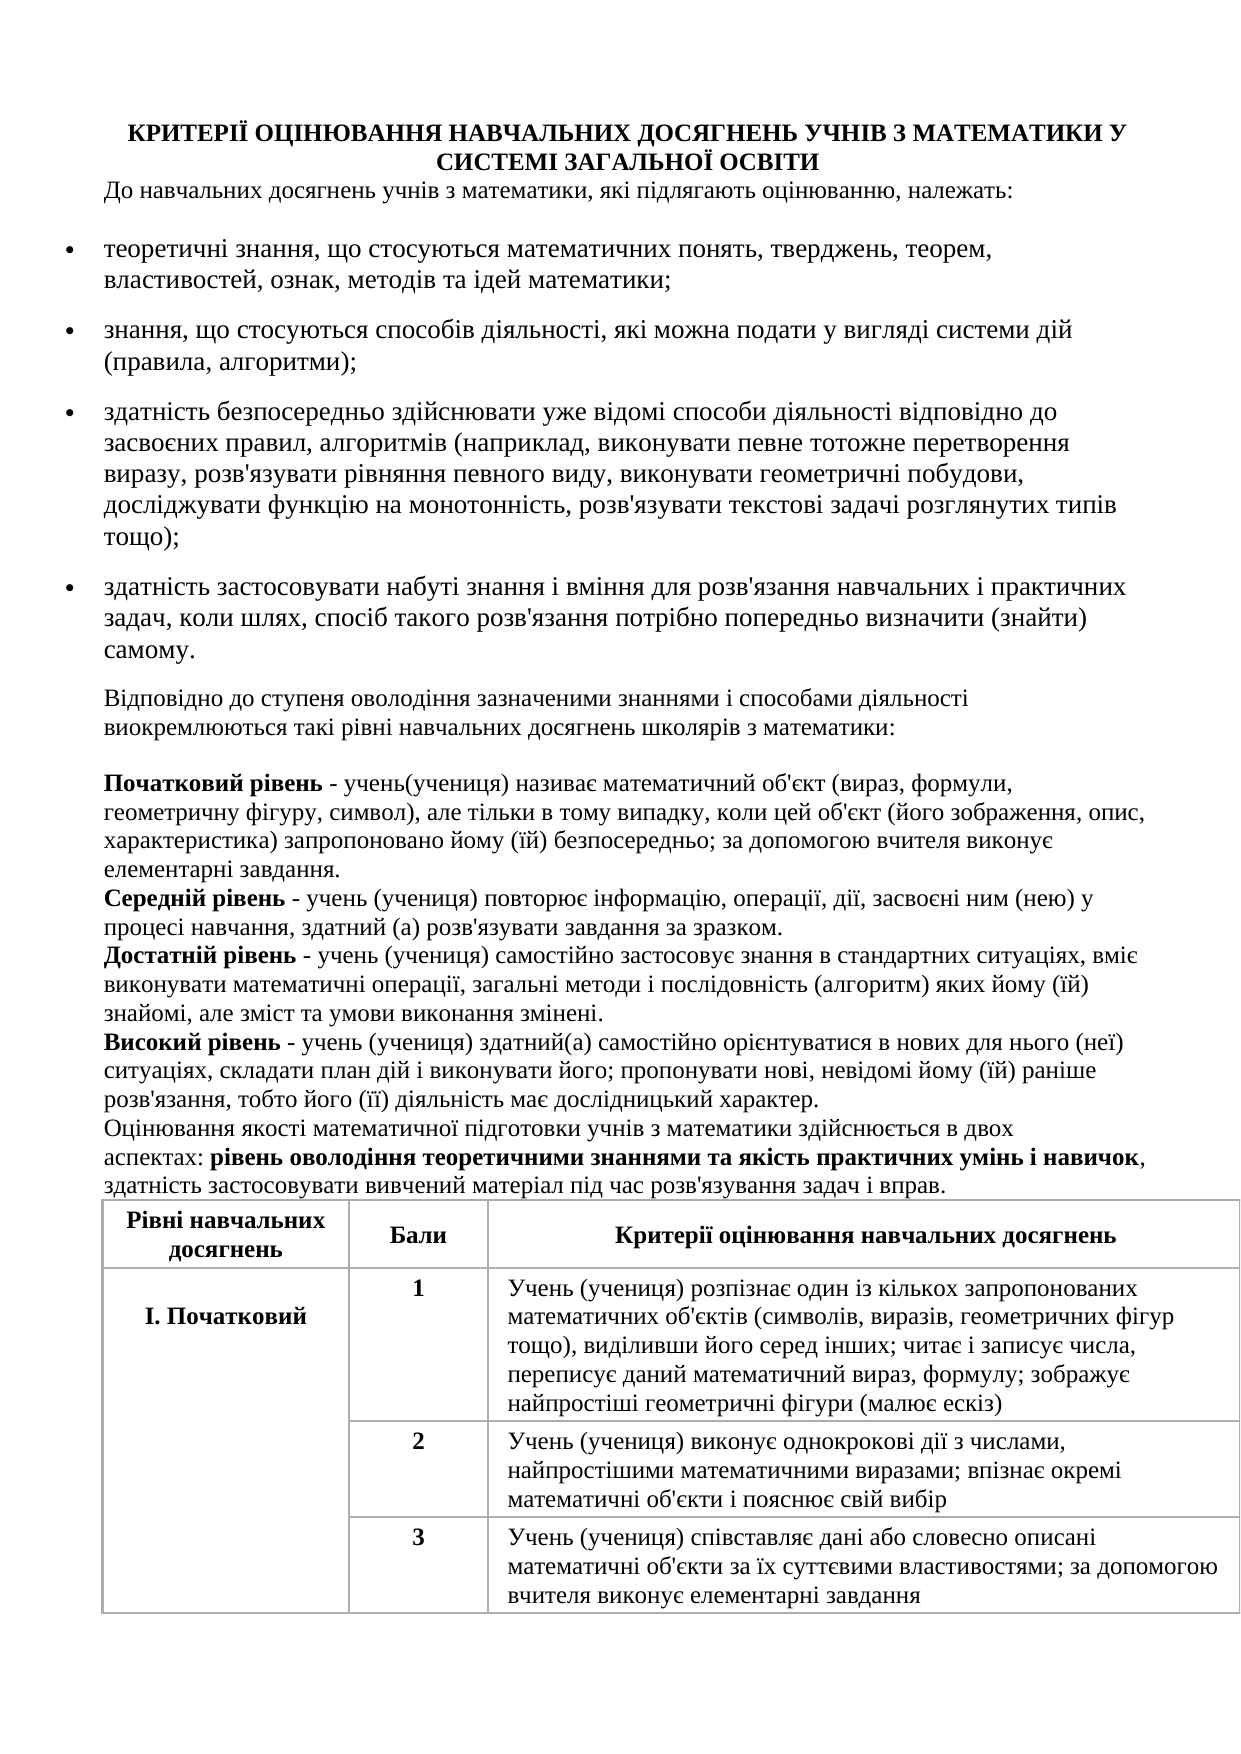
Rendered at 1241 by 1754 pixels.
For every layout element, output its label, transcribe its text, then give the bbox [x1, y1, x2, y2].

list знання, що стосуються способів діяльності, які можна подати у вигляді системи дій (правила, алгоритми); [66, 313, 1152, 376]
text КРИТЕРІЇ ОЦІНЮВАННЯ НАВЧАЛЬНИХ ДОСЯГНЕНЬ УЧНІВ З МАТЕМАТИКИ У СИСТЕМІ ЗАГАЛЬНОЇ ОСВІТИ [103, 118, 1152, 176]
text До навчальних досягнень учнів з математики, які підлягають оцінюванню, належать: [103, 176, 1152, 204]
text Початковий рівень - учень(учениця) називає математичний об'єкт (вираз, формули, геометричну фігуру, символ), але тільки в тому випадку, коли цей об'єкт (його зображення, опис, характеристика) запропоновано йому (їй) безпосередньо; за допомогою вчителя виконує елементарні завдання. [103, 768, 1152, 883]
table_cell 3 [350, 1518, 487, 1612]
table_cell 2 [350, 1422, 487, 1516]
text Достатній рівень - учень (учениця) самостійно застосовує знання в стандартних ситуаціях, вміє виконувати математичні операції, загальні методи і послідовність (алгоритм) яких йому (їй) знайомі, але зміст та умови виконання змінені. [103, 941, 1152, 1027]
table_cell 1 [350, 1269, 487, 1420]
text Середній рівень - учень (учениця) повторює інформацію, операції, дії, засвоєні ним (нею) у процесі навчання, здатний (а) розв'язувати завдання за зразком. [103, 883, 1152, 941]
text Високий рівень - учень (учениця) здатний(а) самостійно орієнтуватися в нових для нього (неї) ситуаціях, складати план дій і виконувати його; пропонувати нові, невідомі йому (їй) раніше розв'язання, тобто його (її) діяльність має дослідницький характер. [103, 1027, 1152, 1113]
table_header Рівні навчальних досягнень [104, 1201, 348, 1267]
text Оцінювання якості математичної підготовки учнів з математики здійснюється в двох аспектах: рівень оволодіння теоретичними знаннями та якість практичних умінь і навичок, здатність застосовувати вивчений матеріал під час розв'язування задач і вправ. [103, 1113, 1152, 1199]
list здатність застосовувати набуті знання і вміння для розв'язання навчальних і практичних задач, коли шлях, спосіб такого розв'язання потрібно попередньо визначити (знайти) самому. [66, 570, 1152, 664]
list теоретичні знання, що стосуються математичних понять, тверджень, теорем, властивостей, ознак, методів та ідей математики; [66, 232, 1152, 294]
table_cell Учень (учениця) розпізнає один із кількох запропонованих математичних об'єктів (символів, виразів, геометричних фігур тощо), виділивши його серед інших; читає і записує числа, переписує даний математичний вираз, формулу; зображує найпростіші геометричні фігури (малює ескіз) [489, 1269, 1239, 1420]
table_cell Учень (учениця) виконує однокрокові дії з числами, найпростішими математичними виразами; впізнає окремі математичні об'єкти і пояснює свій вибір [489, 1422, 1239, 1516]
text Відповідно до ступеня оволодіння зазначеними знаннями і способами діяльності виокремлюються такі рівні навчальних досягнень школярів з математики: [103, 683, 1152, 741]
table_cell I. Початковий [104, 1269, 348, 1612]
table_header Бали [350, 1201, 487, 1267]
table_cell Учень (учениця) співставляє дані або словесно описані математичні об'єкти за їх суттєвими властивостями; за допомогою вчителя виконує елементарні завдання [489, 1518, 1239, 1612]
table_header Критерії оцінювання навчальних досягнень [489, 1201, 1239, 1267]
list здатність безпосередньо здійснювати уже відомі способи діяльності відповідно до засвоєних правил, алгоритмів (наприклад, виконувати певне тотожне перетворення виразу, розв'язувати рівняння певного виду, виконувати геометричні побудови, досліджувати функцію на монотонність, розв'язувати текстові задачі розглянутих типів тощо); [66, 395, 1152, 551]
